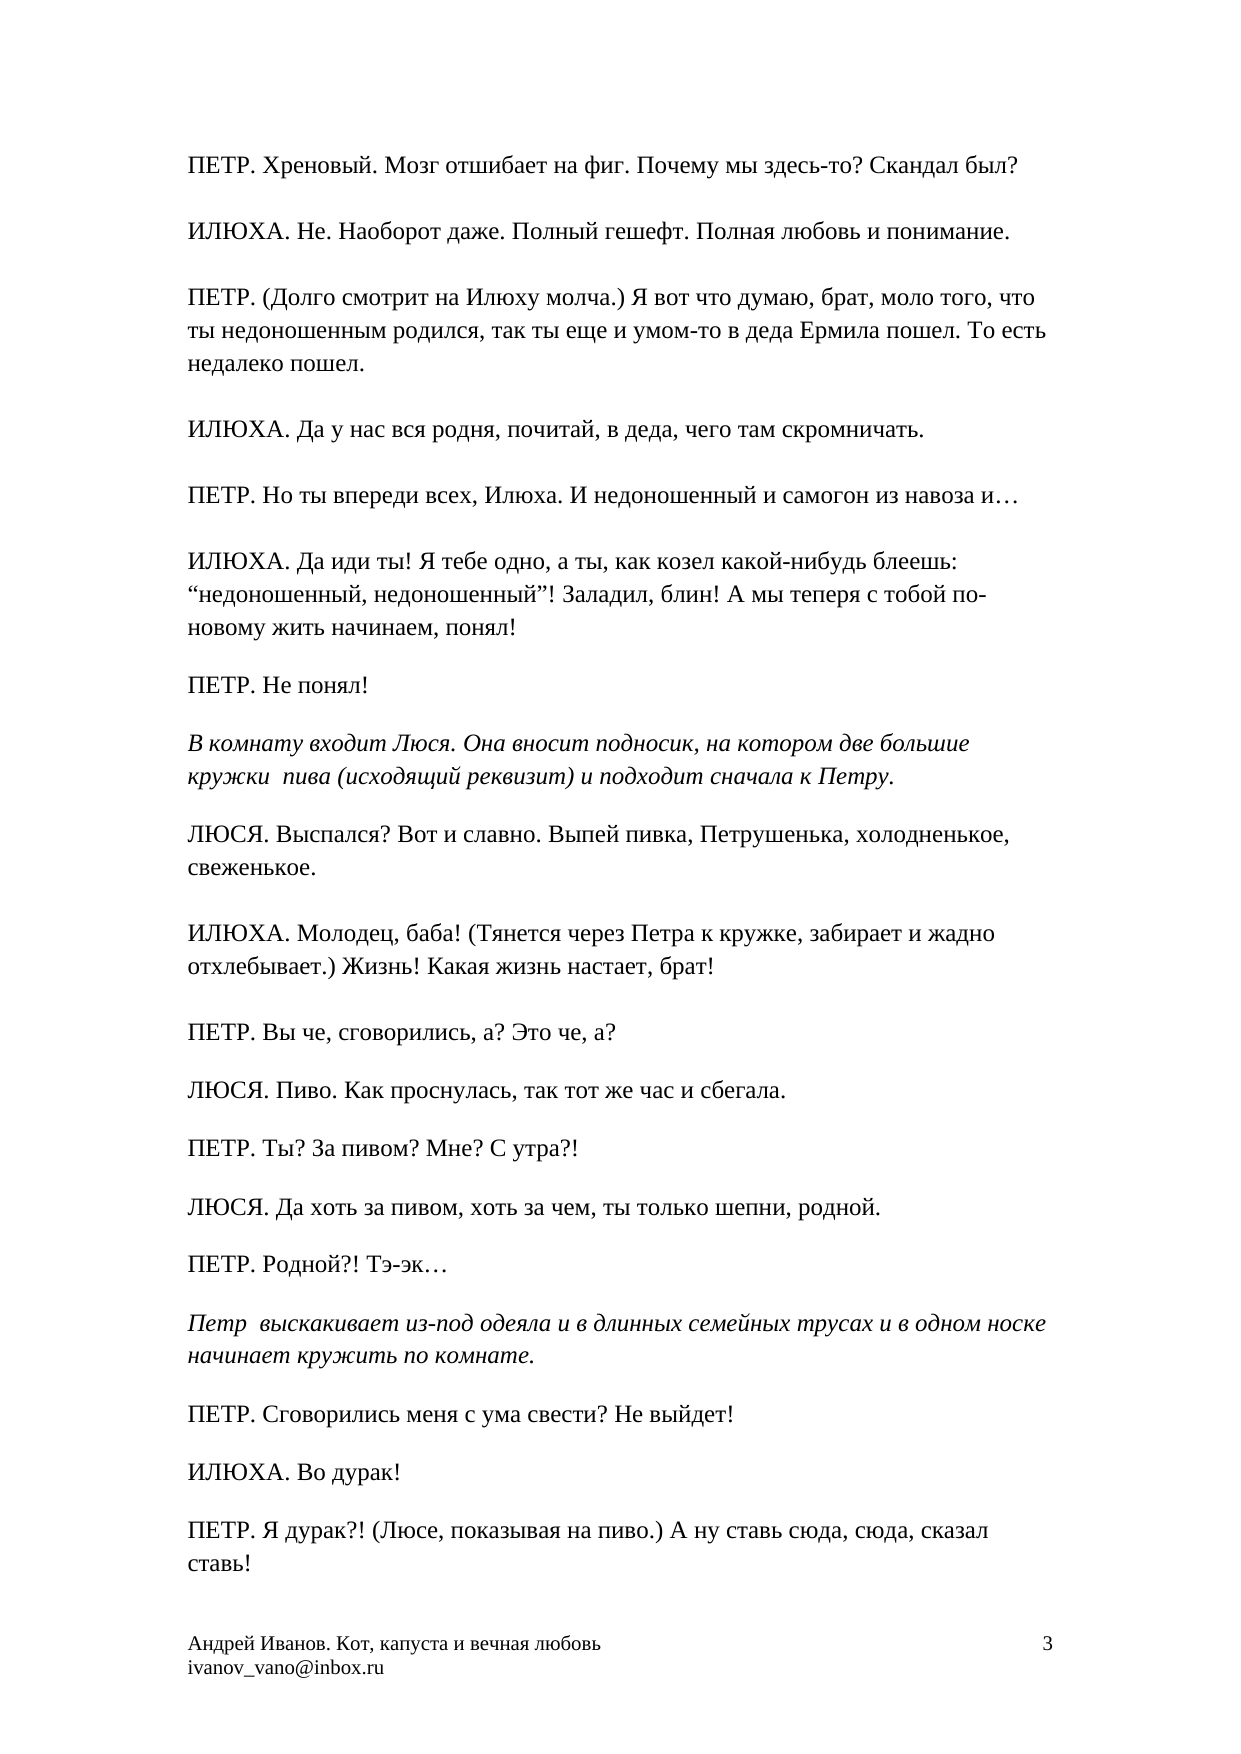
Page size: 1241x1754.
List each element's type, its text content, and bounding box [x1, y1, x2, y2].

text ЛЮСЯ. Выспался? Вот и славно. Выпей пивка, Петрушенька, холодненькое, свеженькое. ИЛЮХА. Молодец, баба! (Тянется через Петра к кружке, забирает и жадно отхлебывает.) Жизнь! Какая жизнь настает, брат! ПЕТР. Вы че, сговорились, а? Это че, а? [187, 819, 1053, 1046]
text В комнату входит Люся. Она вносит подносик, на котором две большие кружки пива (исходящий реквизит) и подходит сначала к Петру. [187, 728, 1053, 790]
text ПЕТР. Я дурак?! (Люсе, показывая на пиво.) А ну ставь сюда, сюда, сказал ставь! [187, 1515, 1053, 1576]
text Петр выскакивает из-под одеяла и в длинных семейных трусах и в одном носке начинает кружить по комнате. [187, 1308, 1053, 1369]
text ИЛЮХА. Во дурак! [187, 1457, 1053, 1485]
text ЛЮСЯ. Пиво. Как проснулась, так тот же час и сбегала. [187, 1076, 1053, 1104]
text ПЕТР. Сговорились меня с ума свести? Не выйдет! [187, 1399, 1053, 1427]
text ЛЮСЯ. Да хоть за пивом, хоть за чем, ты только шепни, родной. [187, 1192, 1053, 1220]
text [187, 150, 1053, 641]
text ПЕТР. Не понял! [187, 670, 1053, 699]
text ПЕТР. Родной?! Тэ-эк… [187, 1249, 1053, 1278]
text ПЕТР. Ты? За пивом? Мне? С утра?! [187, 1133, 1053, 1162]
